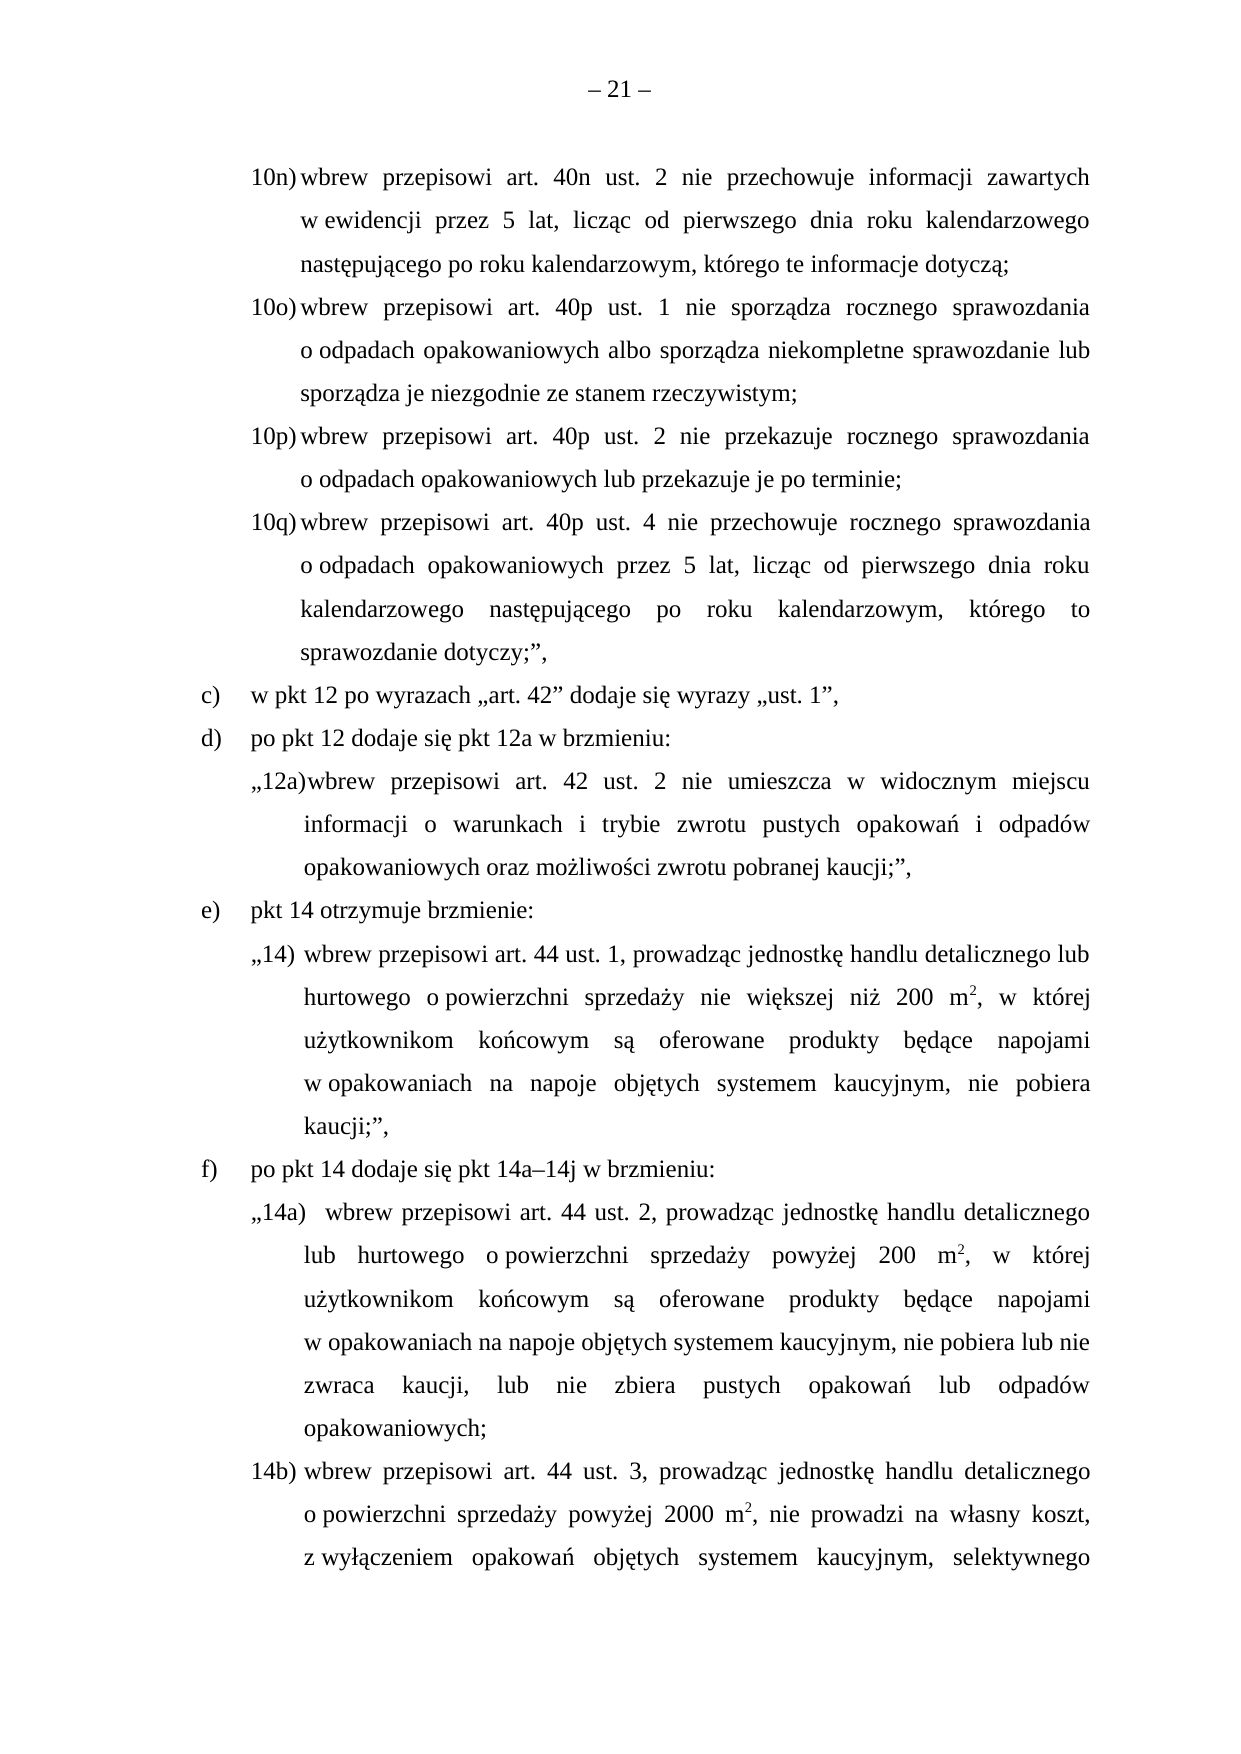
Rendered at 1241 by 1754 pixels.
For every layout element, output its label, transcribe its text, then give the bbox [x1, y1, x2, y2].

text „14) wbrew przepisowi art. 44 ust. 1, prowadząc jednostkę handlu detalicznego lub hurtowego o powierzchni sprzedaży nie większej niż 200 m2, w której użytkownikom końcowym są oferowane produkty będące napojami w opakowaniach na napoje objętych systemem kaucyjnym, nie pobiera kaucji;”, [251, 939, 1091, 1140]
text 10o) wbrew przepisowi art. 40p ust. 1 nie sporządza rocznego sprawozdania o odpadach opakowaniowych albo sporządza niekompletne sprawozdanie lub sporządza je niezgodnie ze stanem rzeczywistym; [251, 292, 1091, 407]
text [251, 1456, 1091, 1571]
text f) po pkt 14 dodaje się pkt 14a–14j w brzmieniu: [201, 1154, 1091, 1183]
text 10p) wbrew przepisowi art. 40p ust. 2 nie przekazuje rocznego sprawozdania o odpadach opakowaniowych lub przekazuje je po terminie; [251, 421, 1091, 493]
text d) po pkt 12 dodaje się pkt 12a w brzmieniu: [201, 723, 1091, 752]
text „12a) wbrew przepisowi art. 42 ust. 2 nie umieszcza w widocznym miejscu informacji o warunkach i trybie zwrotu pustych opakowań i odpadów opakowaniowych oraz możliwości zwrotu pobranej kaucji;”, [251, 766, 1091, 881]
text „14a) wbrew przepisowi art. 44 ust. 2, prowadząc jednostkę handlu detalicznego lub hurtowego o powierzchni sprzedaży powyżej 200 m2, w której użytkownikom końcowym są oferowane produkty będące napojami w opakowaniach na napoje objętych systemem kaucyjnym, nie pobiera lub nie zwraca kaucji, lub nie zbiera pustych opakowań lub odpadów opakowaniowych; [251, 1197, 1091, 1442]
text c) w pkt 12 po wyrazach „art. 42” dodaje się wyrazy „ust. 1”, [201, 680, 1091, 709]
text 10q) wbrew przepisowi art. 40p ust. 4 nie przechowuje rocznego sprawozdania o odpadach opakowaniowych przez 5 lat, licząc od pierwszego dnia roku kalendarzowego następującego po roku kalendarzowym, którego to sprawozdanie dotyczy;”, [251, 507, 1091, 666]
text 10n) wbrew przepisowi art. 40n ust. 2 nie przechowuje informacji zawartych w ewidencji przez 5 lat, licząc od pierwszego dnia roku kalendarzowego następującego po roku kalendarzowym, którego te informacje dotyczą; [251, 162, 1091, 277]
text e) pkt 14 otrzymuje brzmienie: [201, 896, 1091, 924]
